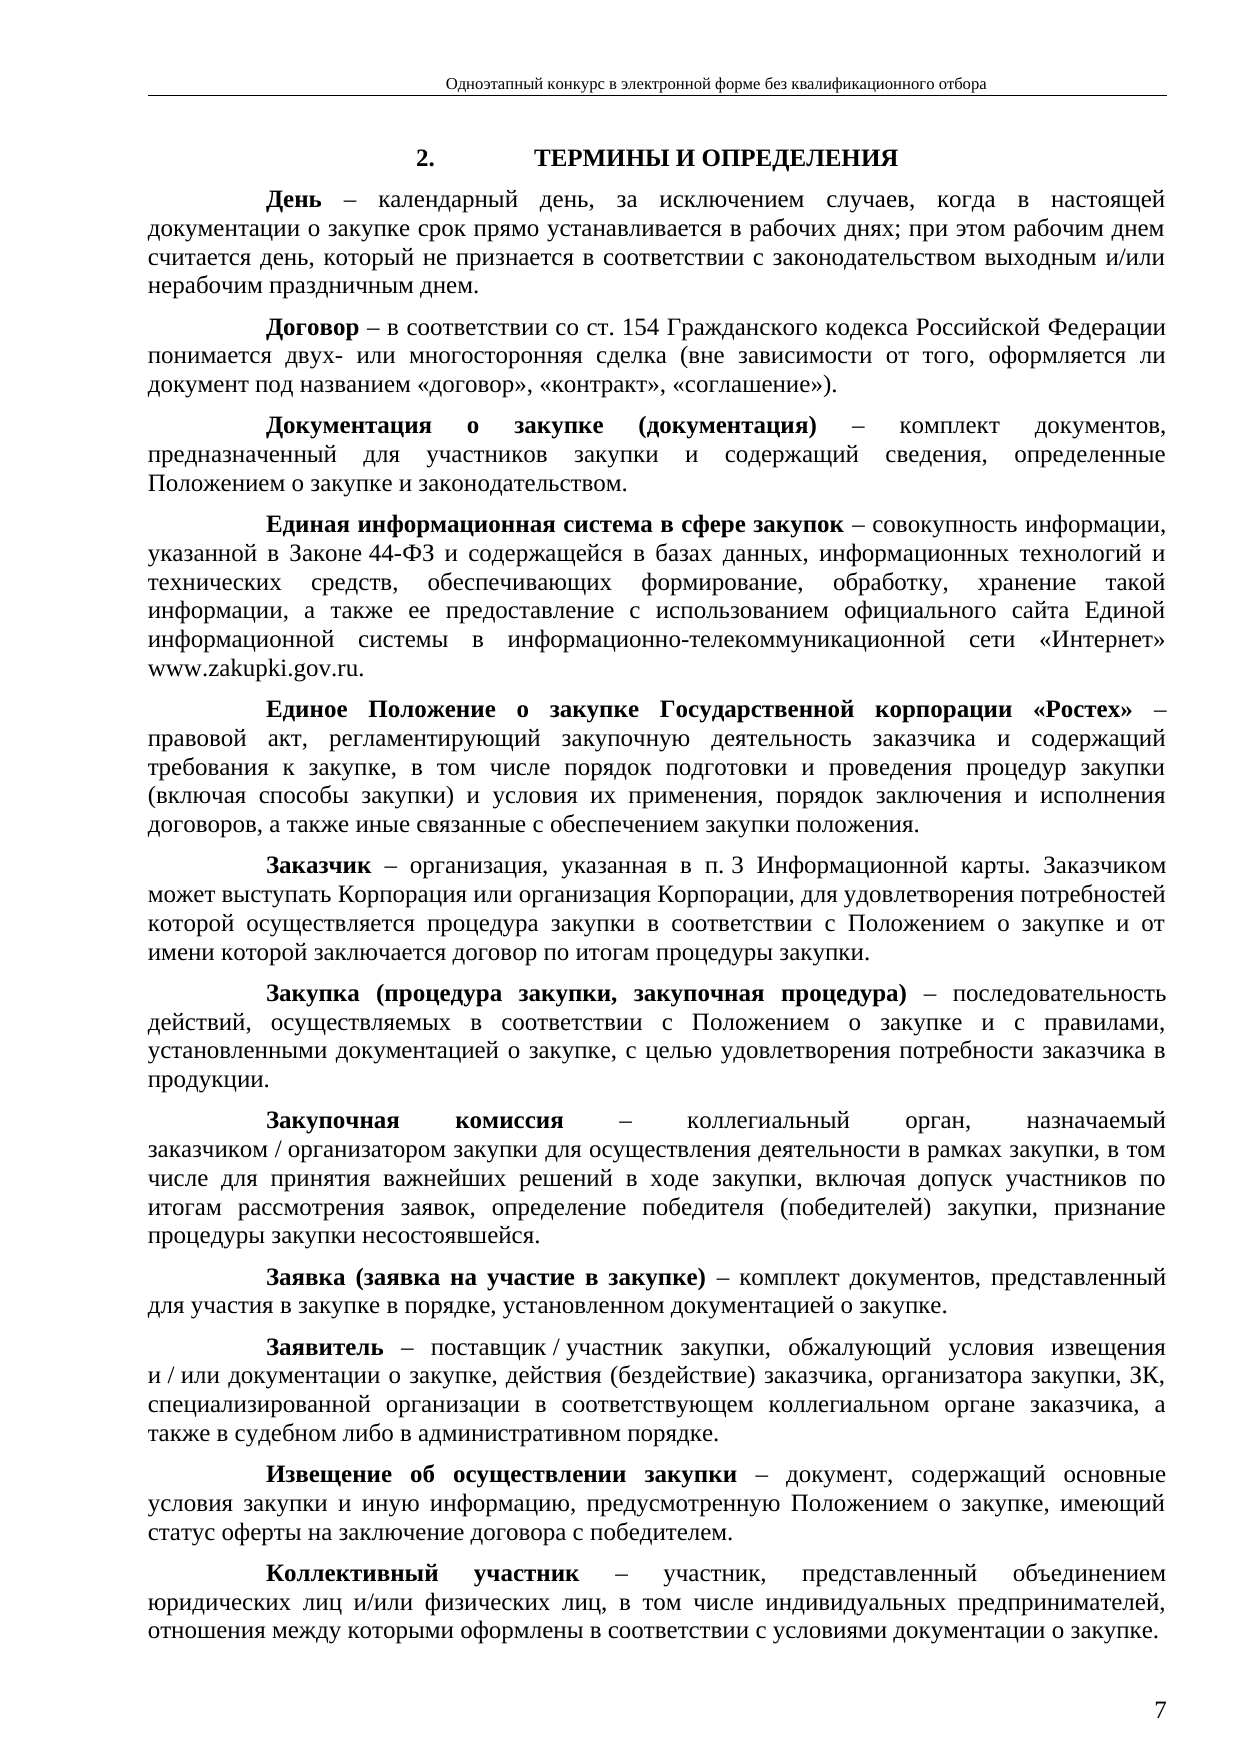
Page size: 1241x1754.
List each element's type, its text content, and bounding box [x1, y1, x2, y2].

list Извещение об осуществлении закупки – документ, содержащий основные условия закупки и иную информацию, предусмотренную Положением о закупке, имеющий статус оферты на заключение договора с победителем. [148, 1459, 1167, 1546]
text ТЕРМИНЫ И ОПРЕДЕЛЕНИЯ [148, 143, 1167, 172]
list Единая информационная система в сфере закупок – совокупность информации, указанной в Законе 44-ФЗ и содержащейся в базах данных, информационных технологий и технических средств, обеспечивающих формирование, обработку, хранение такой информации, а также ее предоставление с использованием официального сайта Единой информационной системы в информационно-телекоммуникационной сети «Интернет» www.zakupki.gov.ru. [148, 509, 1167, 682]
list Заявитель – поставщик / участник закупки, обжалующий условия извещения и / или документации о закупке, действия (бездействие) заказчика, организатора закупки, ЗК, специализированной организации в соответствующем коллегиальном органе заказчика, а также в судебном либо в административном порядке. [148, 1332, 1167, 1447]
list Договор – в соответствии со ст. 154 Гражданского кодекса Российской Федерации понимается двух- или многосторонняя сделка (вне зависимости от того, оформляется ли документ под названием «договор», «контракт», «соглашение»). [148, 312, 1167, 398]
list Закупочная комиссия – коллегиальный орган, назначаемый заказчиком / организатором закупки для осуществления деятельности в рамках закупки, в том числе для принятия важнейших решений в ходе закупки, включая допуск участников по итогам рассмотрения заявок, определение победителя (победителей) закупки, признание процедуры закупки несостоявшейся. [148, 1106, 1167, 1249]
list Единое Положение о закупке Государственной корпорации «Ростех» – правовой акт, регламентирующий закупочную деятельность заказчика и содержащий требования к закупке, в том числе порядок подготовки и проведения процедур закупки (включая способы закупки) и условия их применения, порядок заключения и исполнения договоров, а также иные связанные с обеспечением закупки положения. [148, 694, 1167, 838]
list Заявка (заявка на участие в закупке) – комплект документов, представленный для участия в закупке в порядке, установленном документацией о закупке. [148, 1262, 1167, 1319]
list Заказчик – организация, указанная в п. 3 Информационной карты. Заказчиком может выступать Корпорация или организация Корпорации, для удовлетворения потребностей которой осуществляется процедура закупки в соответствии с Положением о закупке и от имени которой заключается договор по итогам процедуры закупки. [148, 851, 1167, 966]
list Коллективный участник – участник, представленный объединением юридических лиц и/или физических лиц, в том числе индивидуальных предпринимателей, отношения между которыми оформлены в соответствии с условиями документации о закупке. [148, 1558, 1167, 1644]
list День – календарный день, за исключением случаев, когда в настоящей документации о закупке срок прямо устанавливается в рабочих днях; при этом рабочим днем считается день, который не признается в соответствии с законодательством выходным и/или нерабочим праздничным днем. [148, 184, 1167, 299]
list Документация о закупке (документация) – комплект документов, предназначенный для участников закупки и содержащий сведения, определенные Положением о закупке и законодательством. [148, 411, 1167, 497]
list Закупка (процедура закупки, закупочная процедура) – последовательность действий, осуществляемых в соответствии с Положением о закупке и с правилами, установленными документацией о закупке, с целью удовлетворения потребности заказчика в продукции. [148, 978, 1167, 1093]
